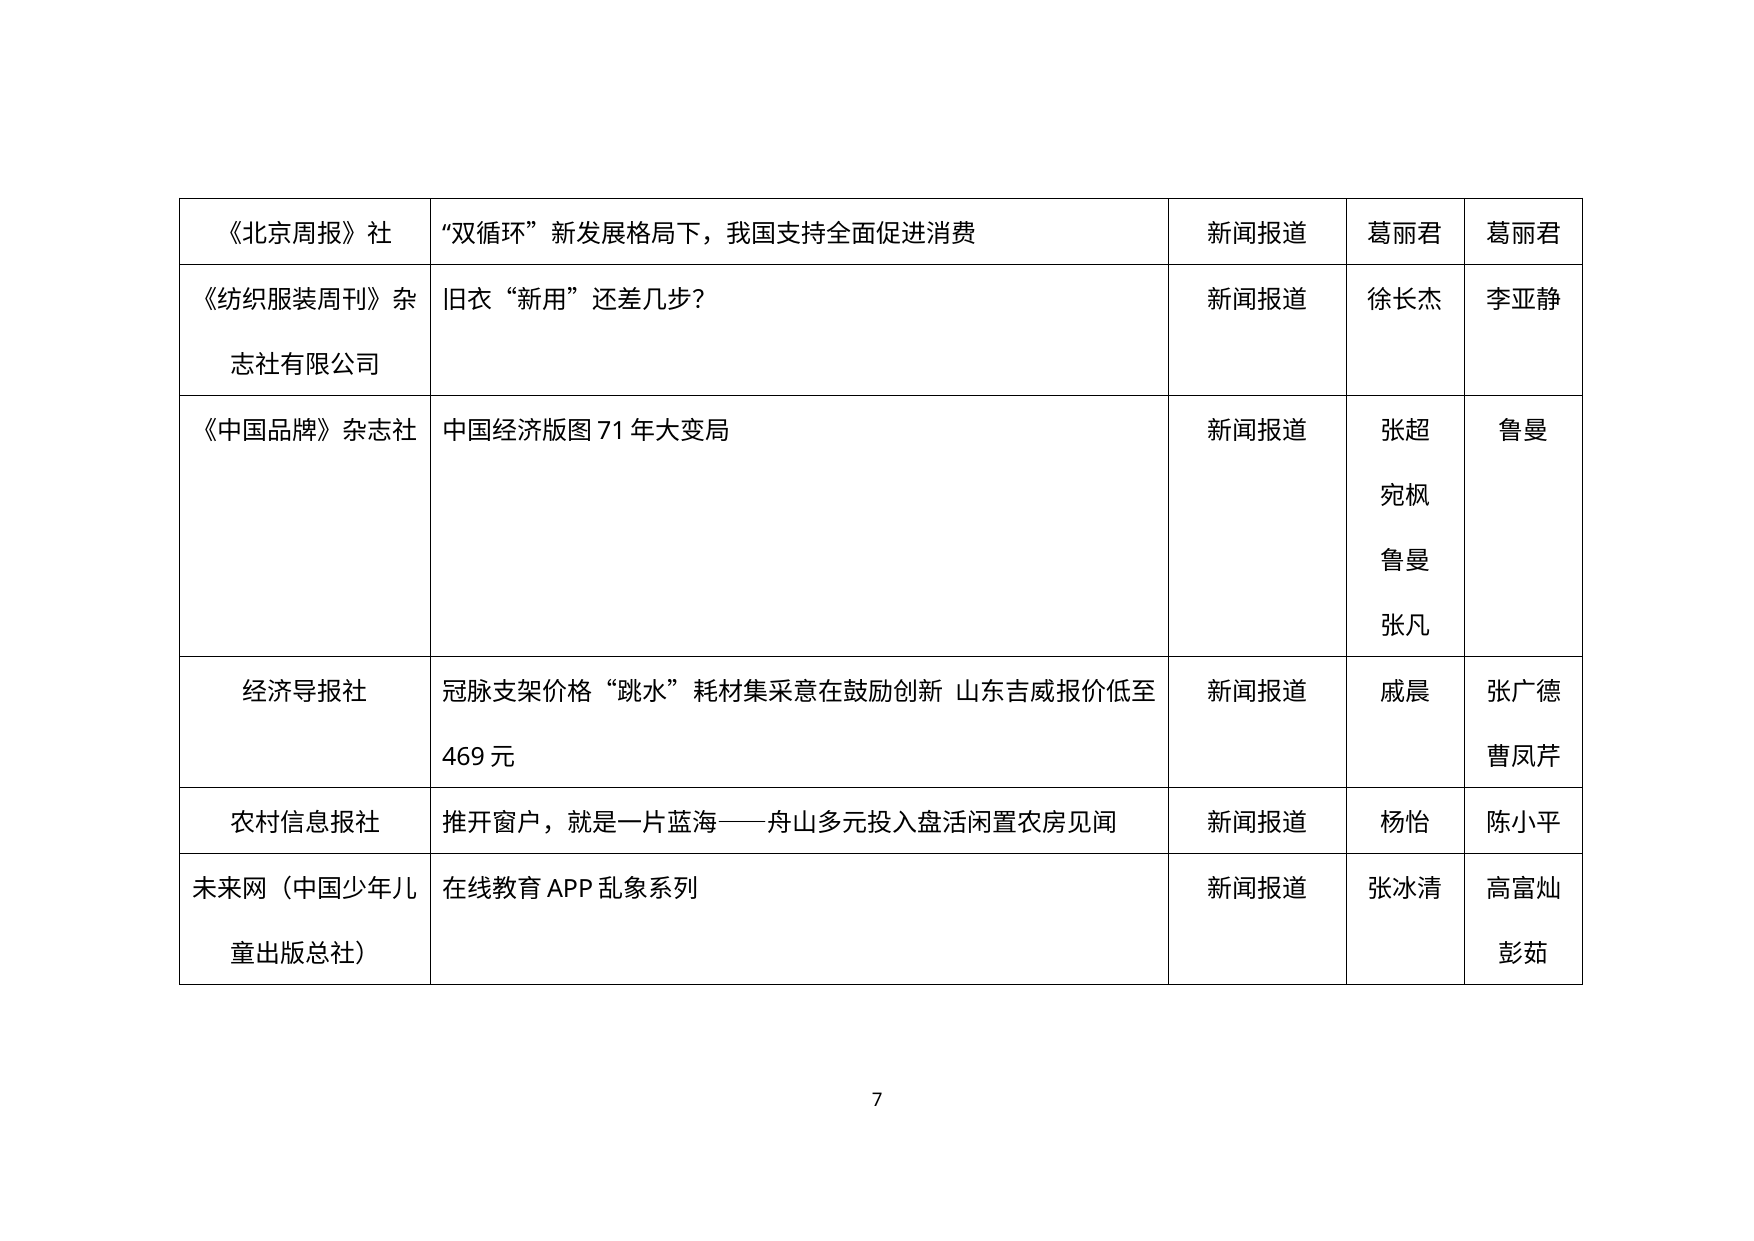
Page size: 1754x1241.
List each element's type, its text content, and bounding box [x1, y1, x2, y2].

table_cell 农村信息报社 [180, 788, 430, 853]
table_cell 高富灿彭茹 [1465, 854, 1582, 984]
table_cell 葛丽君 [1347, 199, 1464, 264]
table_cell 杨怡 [1347, 788, 1464, 853]
table_cell 旧衣“新用”还差几步？ [431, 265, 1168, 395]
table_cell 鲁曼 [1465, 396, 1582, 656]
table_cell 新闻报道 [1169, 265, 1346, 395]
table_cell 徐长杰 [1347, 265, 1464, 395]
table_cell 张超 宛枫 鲁曼 张凡 [1347, 396, 1464, 656]
table_cell 陈小平 [1465, 788, 1582, 853]
table_cell 《纺织服装周刊》杂志社有限公司 [180, 265, 430, 395]
table_cell 新闻报道 [1169, 788, 1346, 853]
table_cell 张冰清 [1347, 854, 1464, 984]
table_cell 经济导报社 [180, 657, 430, 787]
table_cell 新闻报道 [1169, 199, 1346, 264]
table_cell 《北京周报》社 [180, 199, 430, 264]
table_cell 葛丽君 [1465, 199, 1582, 264]
table_cell 李亚静 [1465, 265, 1582, 395]
table_cell 新闻报道 [1169, 657, 1346, 787]
table_cell 中国经济版图71年大变局 [431, 396, 1168, 656]
table_cell “双循环”新发展格局下，我国支持全面促进消费 [431, 199, 1168, 264]
table_cell 《中国品牌》杂志社 [180, 396, 430, 656]
table_cell 张广德曹凤芹 [1465, 657, 1582, 787]
table_cell 推开窗户，就是一片蓝海——舟山多元投入盘活闲置农房见闻 [431, 788, 1168, 853]
table_cell 未来网（中国少年儿童出版总社） [180, 854, 430, 984]
table_cell 冠脉支架价格“跳水”耗材集采意在鼓励创新 山东吉威报价低至469元 [431, 657, 1168, 787]
table_cell 新闻报道 [1169, 396, 1346, 656]
table_cell 在线教育APP乱象系列 [431, 854, 1168, 984]
table_cell 戚晨 [1347, 657, 1464, 787]
table_cell 新闻报道 [1169, 854, 1346, 984]
